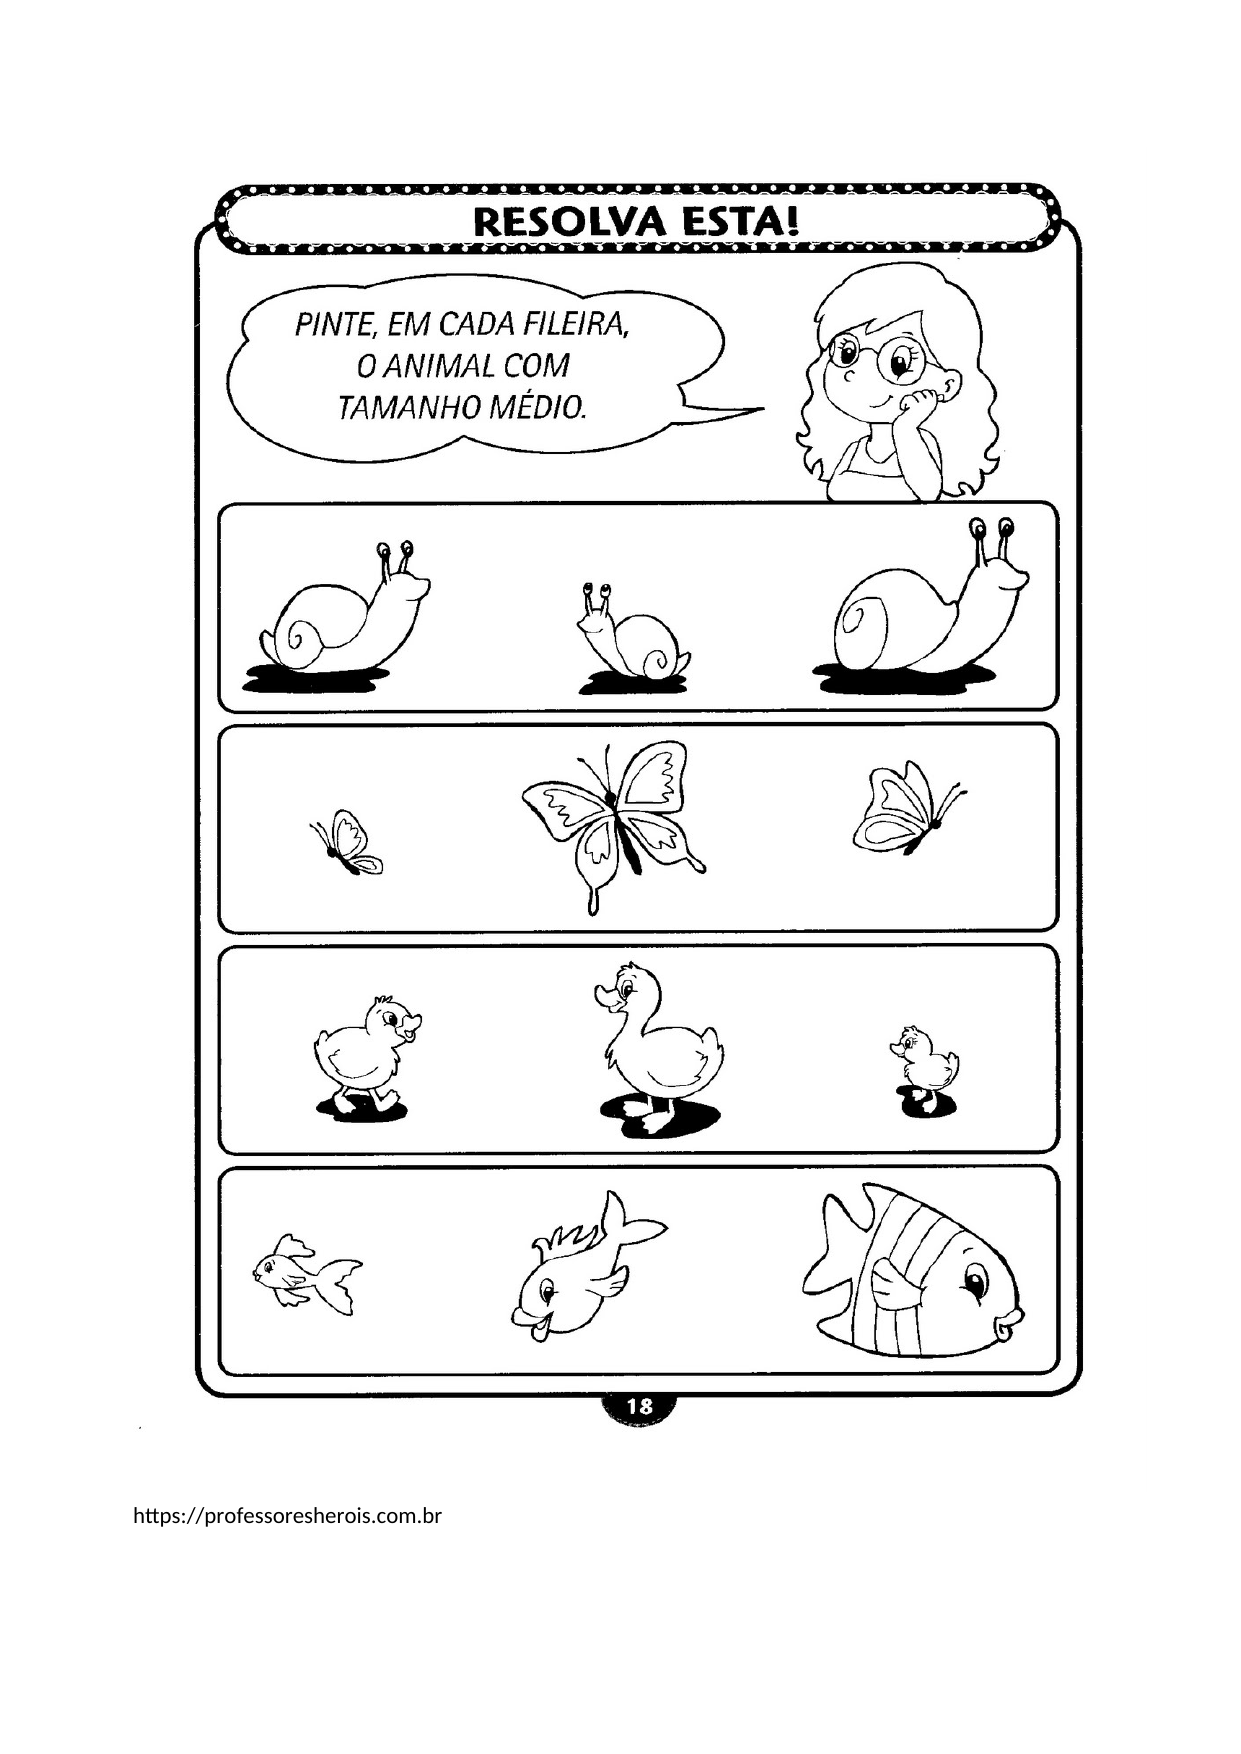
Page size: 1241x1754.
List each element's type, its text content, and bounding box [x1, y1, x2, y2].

picture [132, 147, 1147, 1492]
text https://professoresherois.com.br https://professoresherois.com.br https://professoresherois.com.br https://professoresherois.com.br https://professoresherois.com.br [133, 1492, 1063, 1529]
